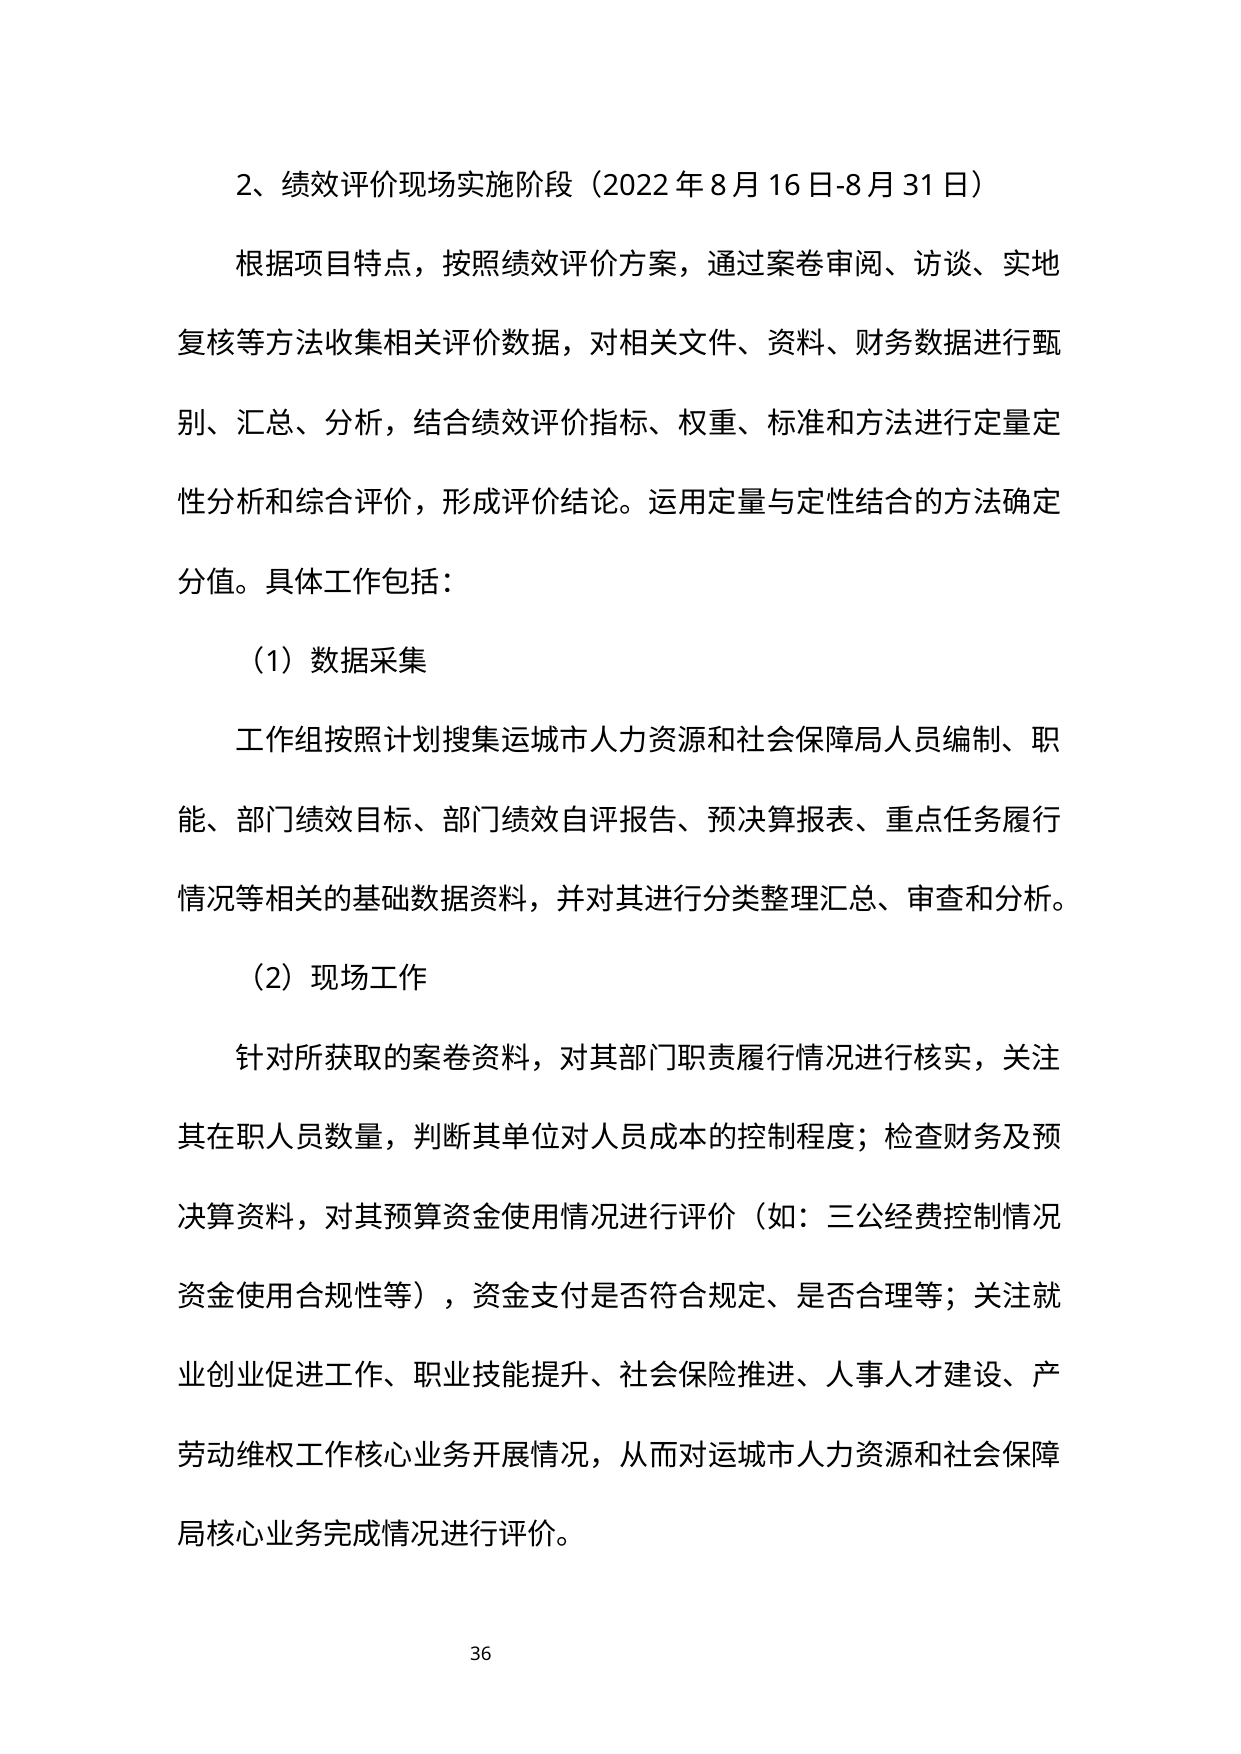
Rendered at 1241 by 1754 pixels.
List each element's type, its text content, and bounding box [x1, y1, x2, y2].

list 针对所获取的案卷资料，对其部门职责履行情况进行核实，关注其在职人员数量，判断其单位对人员成本的控制程度；检查财务及预决算资料，对其预算资金使用情况进行评价（如：三公经费控制情况、资金使用合规性等），资金支付是否符合规定、是否合理等；关注就业创业促进工作、职业技能提升、社会保险推进、人事人才建设、产劳动维权工作核心业务开展情况，从而对运城市人力资源和社会保障局核心业务完成情况进行评价。 [177, 1016, 1063, 1571]
text 工作组按照计划搜集运城市人力资源和社会保障局人员编制、职能、部门绩效目标、部门绩效自评报告、预决算报表、重点任务履行情况等相关的基础数据资料，并对其进行分类整理汇总、审查和分析。 [177, 698, 1063, 936]
text 2、绩效评价现场实施阶段（2022年8月16日-8月31日） [177, 143, 1063, 222]
text （2）现场工作 [177, 936, 1063, 1016]
text 根据项目特点，按照绩效评价方案，通过案卷审阅、访谈、实地复核等方法收集相关评价数据，对相关文件、资料、财务数据进行甄别、汇总、分析，结合绩效评价指标、权重、标准和方法进行定量定性分析和综合评价，形成评价结论。运用定量与定性结合的方法确定分值。具体工作包括： [177, 222, 1063, 619]
text （1）数据采集 [177, 619, 1063, 698]
